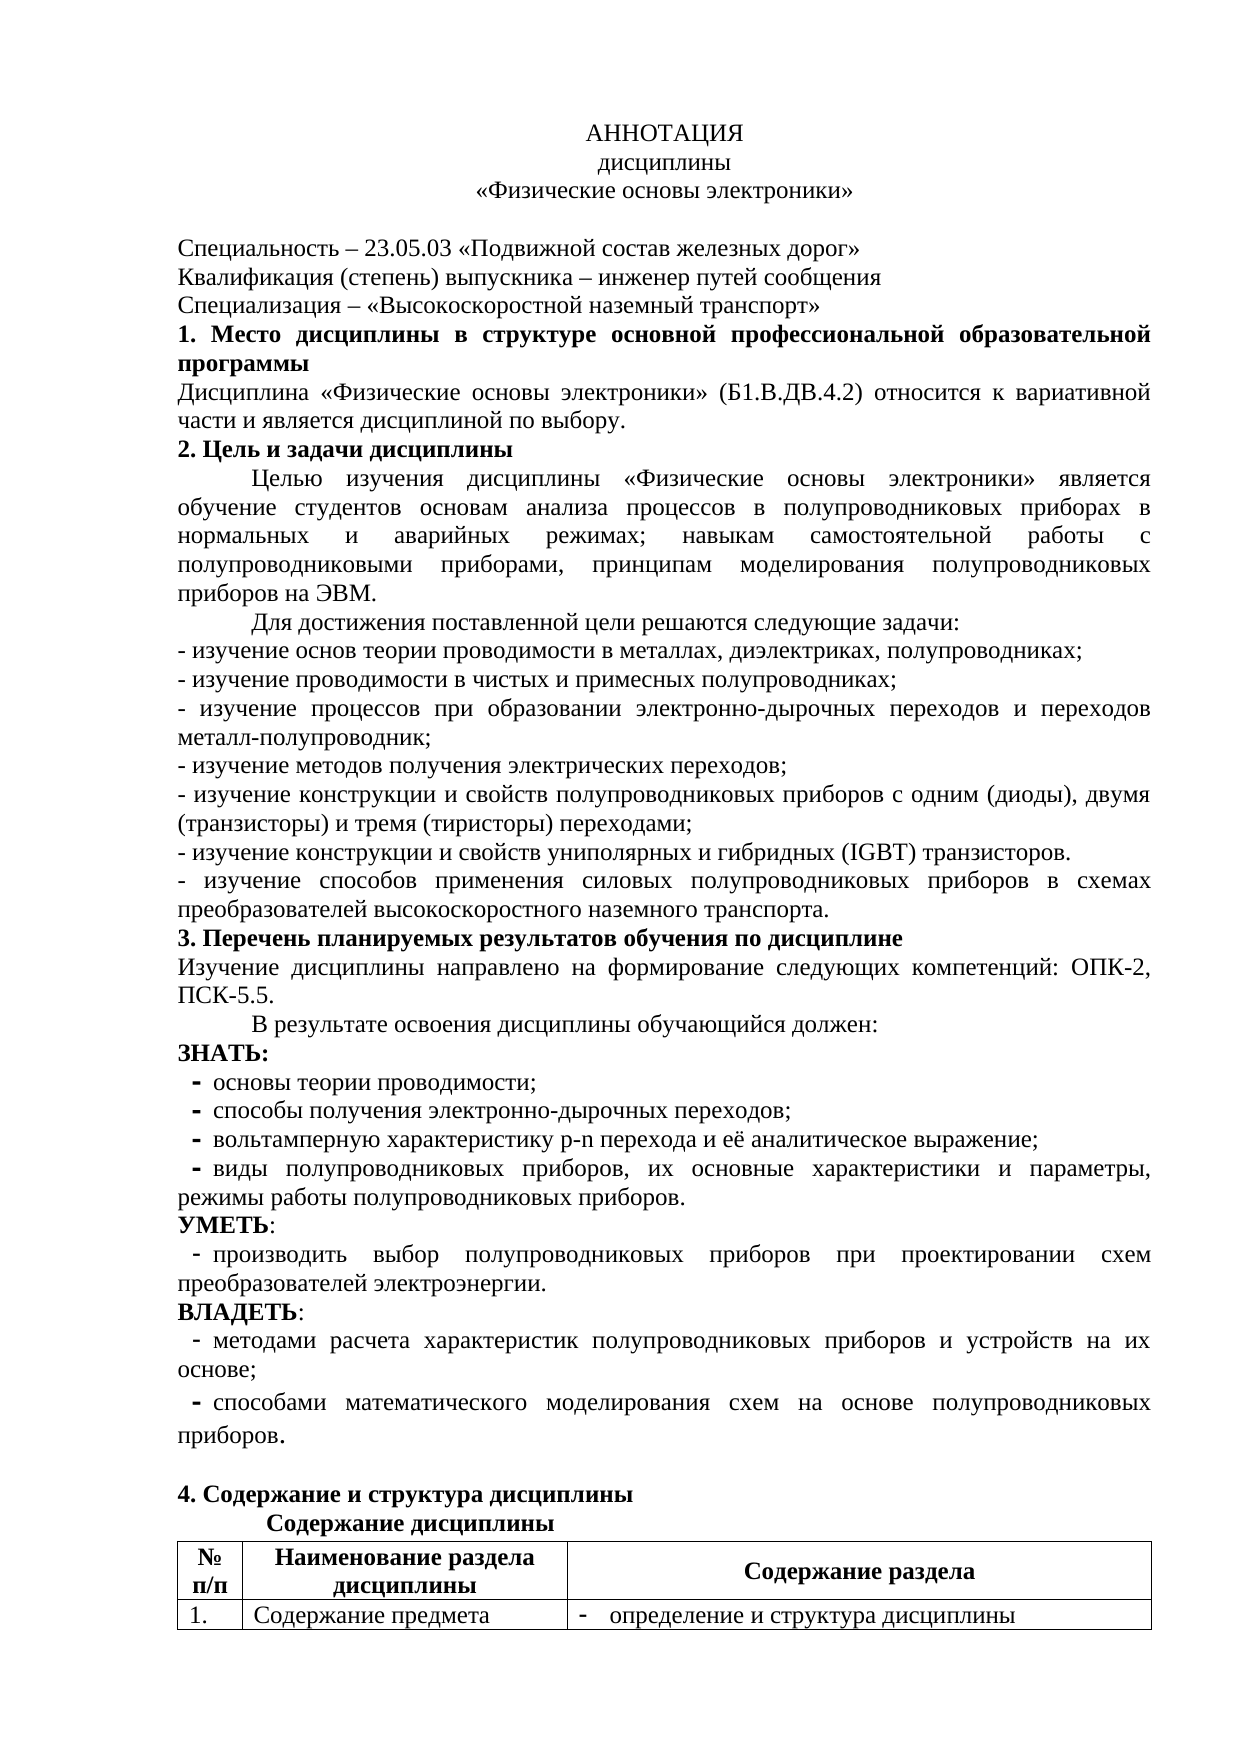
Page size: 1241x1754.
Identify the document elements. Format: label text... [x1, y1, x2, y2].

text Специализация – «Высокоскоростной наземный транспорт» [177, 291, 1152, 319]
text владеть: [177, 1297, 1152, 1326]
text - изучение способов применения силовых полупроводниковых приборов в схемах преобразователей высокоскоростного наземного транспорта. [177, 866, 1152, 923]
text - изучение основ теории проводимости в металлах, диэлектриках, полупроводниках; [177, 636, 1152, 664]
text Для достижения поставленной цели решаются следующие задачи: [251, 607, 1152, 636]
list способы получения электронно-дырочных переходов; [177, 1096, 1152, 1124]
list способами математического моделирования схем на основе полупроводниковых приборов. [177, 1383, 1152, 1450]
text 2. Цель и задачи дисциплины [177, 434, 1152, 463]
text В результате освоения дисциплины обучающийся должен: [177, 1009, 1152, 1038]
text Квалификация (степень) выпускника – инженер путей сообщения [177, 262, 1152, 291]
text «Физические основы электроники» [177, 176, 1152, 204]
list методами расчета характеристик полупроводниковых приборов и устройств на их основе; [177, 1326, 1152, 1383]
text Дисциплина «Физические основы электроники» (Б1.В.ДВ.4.2) относится к вариативной части и является дисциплиной по выбору. [177, 377, 1152, 434]
text - изучение конструкции и свойств полупроводниковых приборов с одним (диоды), двумя (транзисторы) и тремя (тиристоры) переходами; [177, 779, 1152, 837]
text Специальность – 23.05.03 «Подвижной состав железных дорог» [177, 233, 1152, 262]
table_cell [568, 1600, 1151, 1629]
table_header Наименование раздела дисциплины [243, 1542, 567, 1599]
text уметь: [177, 1211, 1152, 1239]
table_header Содержание раздела [568, 1542, 1151, 1599]
list основы теории проводимости; [177, 1067, 1152, 1096]
text АННОТАЦИЯ [177, 118, 1152, 147]
list виды полупроводниковых приборов, их основные характеристики и параметры, режимы работы полупроводниковых приборов. [177, 1153, 1152, 1211]
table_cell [243, 1600, 567, 1629]
text 3. Перечень планируемых результатов обучения по дисциплине [177, 923, 1152, 952]
text дисциплины [177, 147, 1152, 176]
text Изучение дисциплины направлено на формирование следующих компетенций: ОПК-2, ПСК-5.5. [177, 952, 1152, 1009]
table_cell [178, 1600, 242, 1629]
list вольтамперную характеристику p-n перехода и её аналитическое выражение; [177, 1124, 1152, 1153]
text Целью изучения дисциплины «Физические основы электроники» является обучение студентов основам анализа процессов в полупроводниковых приборах в нормальных и аварийных режимах; навыкам самостоятельной работы с полупроводниковыми приборами, принципам моделирования полупроводниковых приборов на ЭВМ. [177, 463, 1152, 607]
list производить выбор полупроводниковых приборов при проектировании схем преобразователей электроэнергии. [177, 1239, 1152, 1297]
text - изучение конструкции и свойств униполярных и гибридных (IGBT) транзисторов. [177, 837, 1152, 866]
text - изучение методов получения электрических переходов; [177, 751, 1152, 779]
text Содержание дисциплины [177, 1508, 1152, 1536]
text Знать: [177, 1038, 1152, 1067]
table_header № п/п [178, 1542, 242, 1599]
text - изучение проводимости в чистых и примесных полупроводниках; [177, 664, 1152, 693]
text - изучение процессов при образовании электронно-дырочных переходов и переходов металл-полупроводник; [177, 693, 1152, 751]
text 1. Место дисциплины в структуре основной профессиональной образовательной программы [177, 319, 1152, 377]
text 4. Содержание и структура дисциплины [177, 1479, 1152, 1508]
